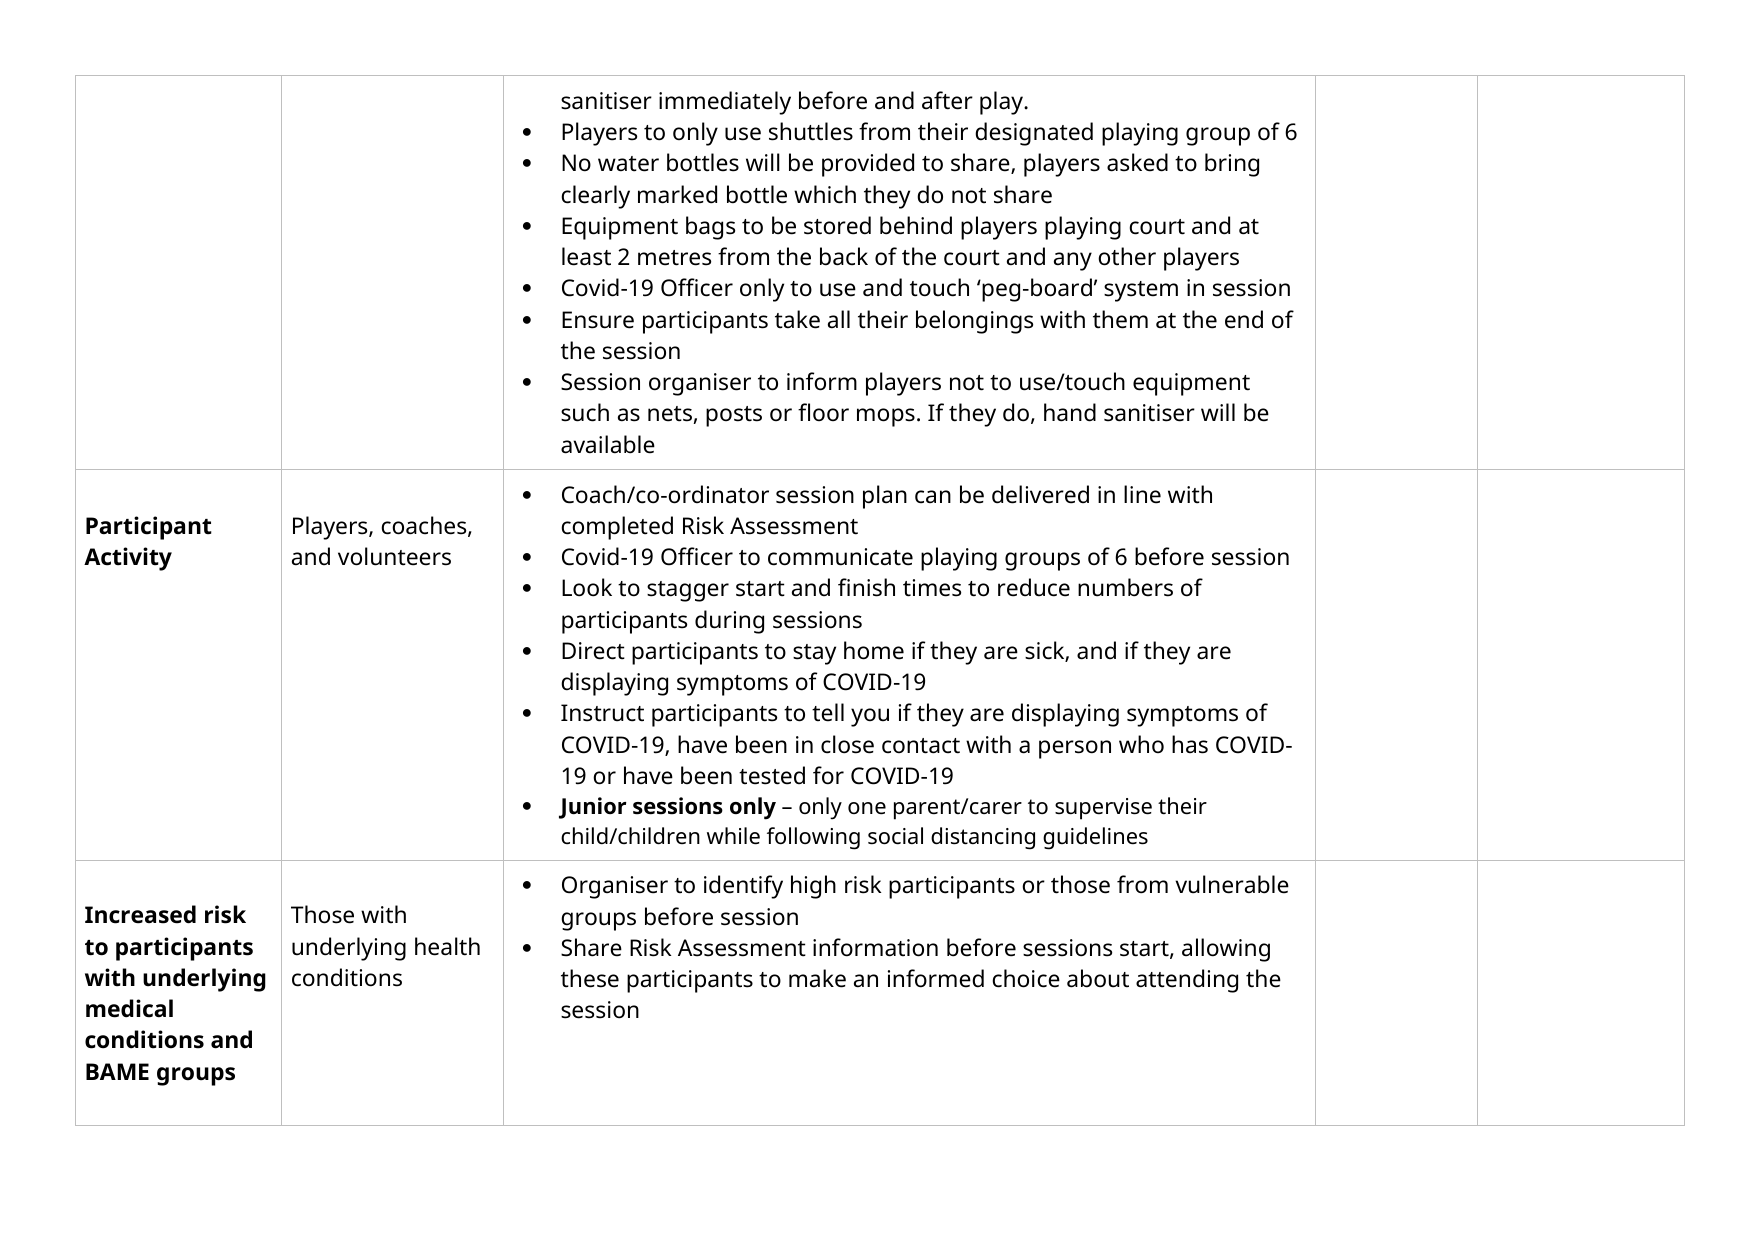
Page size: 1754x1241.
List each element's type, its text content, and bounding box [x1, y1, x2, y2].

table_cell [1478, 861, 1684, 1125]
table_cell Players, coaches, and volunteers [282, 470, 503, 859]
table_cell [504, 76, 1315, 469]
table_cell Those with underlying health conditions [282, 861, 503, 1125]
table_cell [1478, 76, 1684, 469]
table_cell [1316, 861, 1477, 1125]
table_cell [282, 76, 503, 469]
table_cell [1478, 470, 1684, 859]
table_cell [76, 76, 281, 469]
table_cell [1316, 470, 1477, 859]
table_cell [1316, 76, 1477, 469]
table_cell Coach/co-ordinator session plan can be delivered in line with completed Risk Assessment Covid-19 Officer to communicate playing groups of 6 before session Look to stagger start and finish times to reduce numbers of participants during sessions Direct participants to stay home if they are sick, and if they are displaying symptoms of COVID-19 Instruct participants to tell you if they are displaying symptoms of COVID-19, have been in close contact with a person who has COVID-19 or have been tested for COVID-19 Junior sessions only – only one parent/carer to supervise their child/children while following social distancing guidelines [504, 470, 1315, 859]
table_cell Participant Activity [76, 470, 281, 859]
table_cell Organiser to identify high risk participants or those from vulnerable groups before session Share Risk Assessment information before sessions start, allowing these participants to make an informed choice about attending the session [504, 861, 1315, 1125]
table_cell Increased risk to participants with underlying medical conditions and BAME groups [76, 861, 281, 1125]
